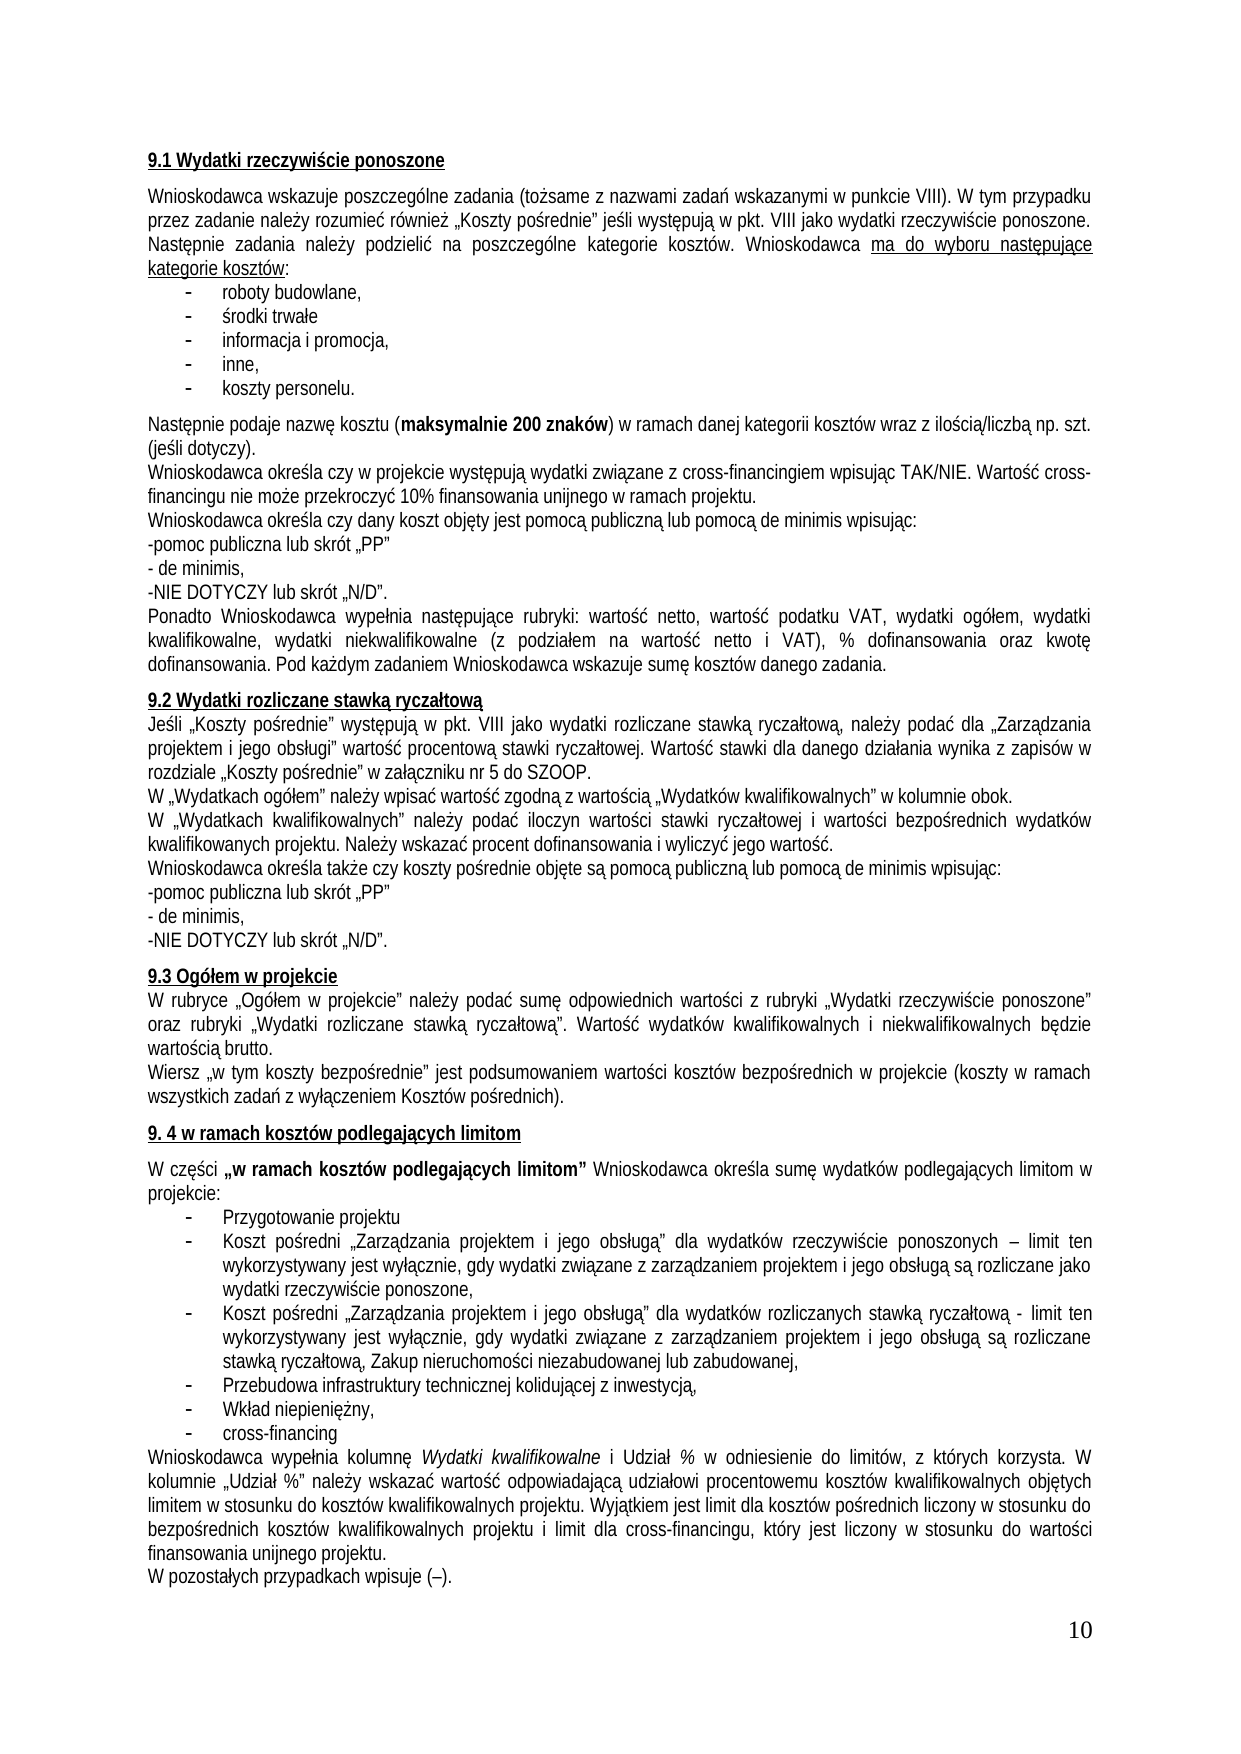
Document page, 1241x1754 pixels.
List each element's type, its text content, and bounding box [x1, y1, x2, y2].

list cross-financing [185, 1421, 1092, 1444]
text -pomoc publiczna lub skrót „PP” [148, 532, 1092, 556]
text 9.2 Wydatki rozliczane stawką ryczałtową [148, 688, 1092, 712]
text -pomoc publiczna lub skrót „PP” [148, 880, 1092, 904]
list Przebudowa infrastruktury technicznej kolidującej z inwestycją, [185, 1373, 1092, 1397]
text 9.3 Ogółem w projekcie [148, 964, 1092, 988]
list koszty personelu. [185, 376, 1092, 400]
list informacja i promocja, [185, 328, 1092, 352]
text W „Wydatkach ogółem” należy wpisać wartość zgodną z wartością „Wydatków kwalifikowalnych” w kolumnie obok. [148, 784, 1092, 808]
text Wnioskodawca wskazuje poszczególne zadania (tożsame z nazwami zadań wskazanymi w punkcie VIII). W tym przypadku przez zadanie należy rozumieć również „Koszty pośrednie” jeśli występują w pkt. VIII jako wydatki rzeczywiście ponoszone. Następnie zadania należy podzielić na poszczególne kategorie kosztów. Wnioskodawca ma do wyboru następujące kategorie kosztów: [148, 184, 1092, 280]
text - de minimis, [148, 904, 1092, 928]
text Następnie podaje nazwę kosztu (maksymalnie 200 znaków) w ramach danej kategorii kosztów wraz z ilością/liczbą np. szt. (jeśli dotyczy). [148, 412, 1092, 460]
text Wnioskodawca określa czy w projekcie występują wydatki związane z cross-financingiem wpisując TAK/NIE. Wartość cross-financingu nie może przekroczyć 10% finansowania unijnego w ramach projektu. [148, 460, 1092, 508]
text Ponadto Wnioskodawca wypełnia następujące rubryki: wartość netto, wartość podatku VAT, wydatki ogółem, wydatki kwalifikowalne, wydatki niekwalifikowalne (z podziałem na wartość netto i VAT), % dofinansowania oraz kwotę dofinansowania. Pod każdym zadaniem Wnioskodawca wskazuje sumę kosztów danego zadania. [148, 604, 1092, 676]
list roboty budowlane, [185, 280, 1092, 304]
text Wnioskodawca określa czy dany koszt objęty jest pomocą publiczną lub pomocą de minimis wpisując: [148, 508, 1092, 532]
text Wnioskodawca wypełnia kolumnę Wydatki kwalifikowalne i Udział % w odniesienie do limitów, z których korzysta. W kolumnie „Udział %” należy wskazać wartość odpowiadającą udziałowi procentowemu kosztów kwalifikowalnych objętych limitem w stosunku do kosztów kwalifikowalnych projektu. Wyjątkiem jest limit dla kosztów pośrednich liczony w stosunku do bezpośrednich kosztów kwalifikowalnych projektu i limit dla cross-financingu, który jest liczony w stosunku do wartości finansowania unijnego projektu. [148, 1444, 1092, 1564]
list Koszt pośredni „Zarządzania projektem i jego obsługą” dla wydatków rozliczanych stawką ryczałtową - limit ten wykorzystywany jest wyłącznie, gdy wydatki związane z zarządzaniem projektem i jego obsługą są rozliczane stawką ryczałtową, Zakup nieruchomości niezabudowanej lub zabudowanej, [185, 1301, 1092, 1373]
text Wnioskodawca określa także czy koszty pośrednie objęte są pomocą publiczną lub pomocą de minimis wpisując: [148, 856, 1092, 880]
text 9.1 Wydatki rzeczywiście ponoszone [148, 148, 1092, 172]
text Wiersz „w tym koszty bezpośrednie” jest podsumowaniem wartości kosztów bezpośrednich w projekcie (koszty w ramach wszystkich zadań z wyłączeniem Kosztów pośrednich). [148, 1060, 1092, 1108]
text W części „w ramach kosztów podlegających limitom” Wnioskodawca określa sumę wydatków podlegających limitom w projekcie: [148, 1157, 1092, 1205]
text Jeśli „Koszty pośrednie” występują w pkt. VIII jako wydatki rozliczane stawką ryczałtową, należy podać dla „Zarządzania projektem i jego obsługi” wartość procentową stawki ryczałtowej. Wartość stawki dla danego działania wynika z zapisów w rozdziale „Koszty pośrednie” w załączniku nr 5 do SZOOP. [148, 712, 1092, 784]
text -NIE DOTYCZY lub skrót „N/D”. [148, 928, 1092, 952]
text W pozostałych przypadkach wpisuje (–). [148, 1564, 1092, 1588]
list środki trwałe [185, 304, 1092, 328]
list Przygotowanie projektu [185, 1205, 1092, 1229]
list Wkład niepieniężny, [185, 1397, 1092, 1421]
text 9. 4 w ramach kosztów podlegających limitom [148, 1121, 1092, 1144]
text -NIE DOTYCZY lub skrót „N/D”. [148, 580, 1092, 604]
text W „Wydatkach kwalifikowalnych” należy podać iloczyn wartości stawki ryczałtowej i wartości bezpośrednich wydatków kwalifikowanych projektu. Należy wskazać procent dofinansowania i wyliczyć jego wartość. [148, 808, 1092, 856]
list Koszt pośredni „Zarządzania projektem i jego obsługą” dla wydatków rzeczywiście ponoszonych – limit ten wykorzystywany jest wyłącznie, gdy wydatki związane z zarządzaniem projektem i jego obsługą są rozliczane jako wydatki rzeczywiście ponoszone, [185, 1229, 1092, 1301]
list inne, [185, 352, 1092, 376]
text - de minimis, [148, 556, 1092, 580]
text W rubryce „Ogółem w projekcie” należy podać sumę odpowiednich wartości z rubryki „Wydatki rzeczywiście ponoszone” oraz rubryki „Wydatki rozliczane stawką ryczałtową”. Wartość wydatków kwalifikowalnych i niekwalifikowalnych będzie wartością brutto. [148, 988, 1092, 1060]
